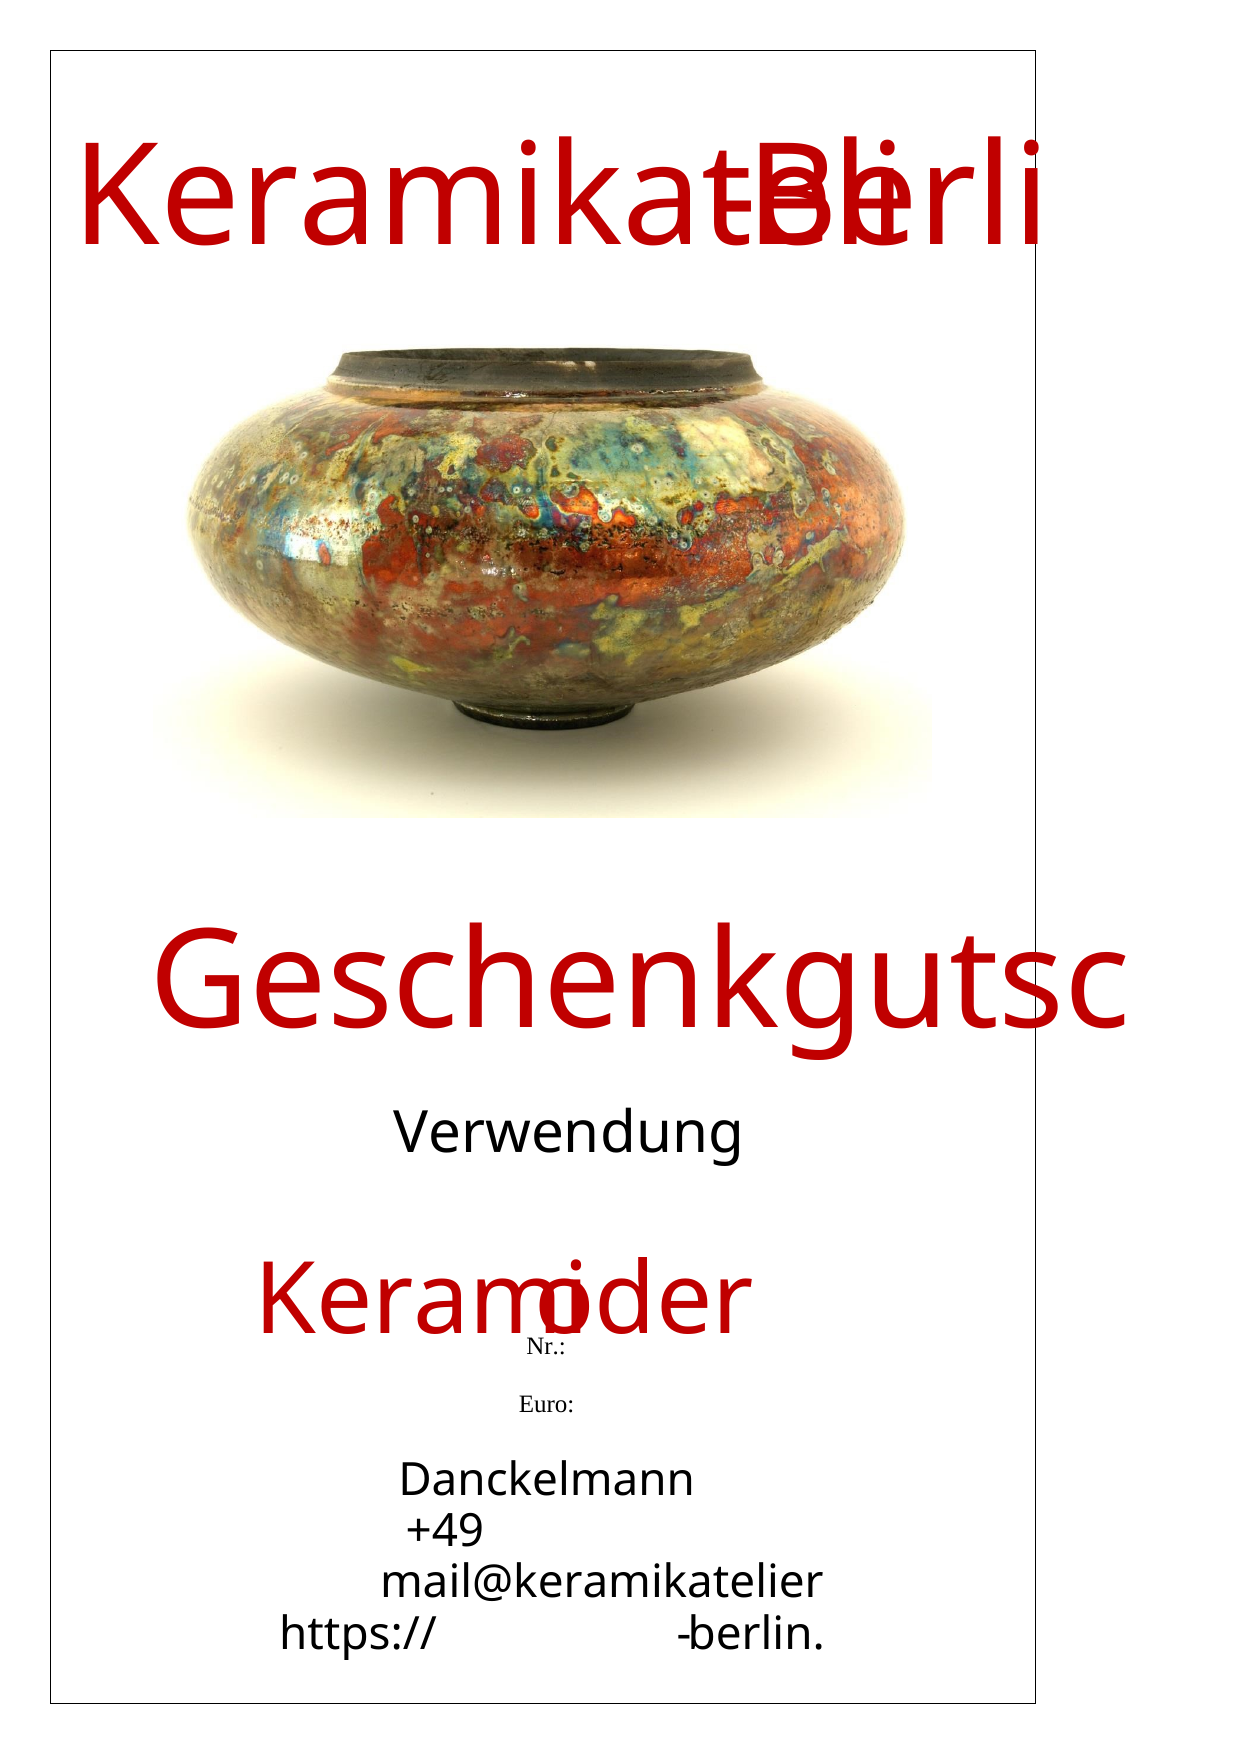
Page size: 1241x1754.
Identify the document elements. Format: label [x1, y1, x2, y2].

picture [153, 278, 932, 818]
